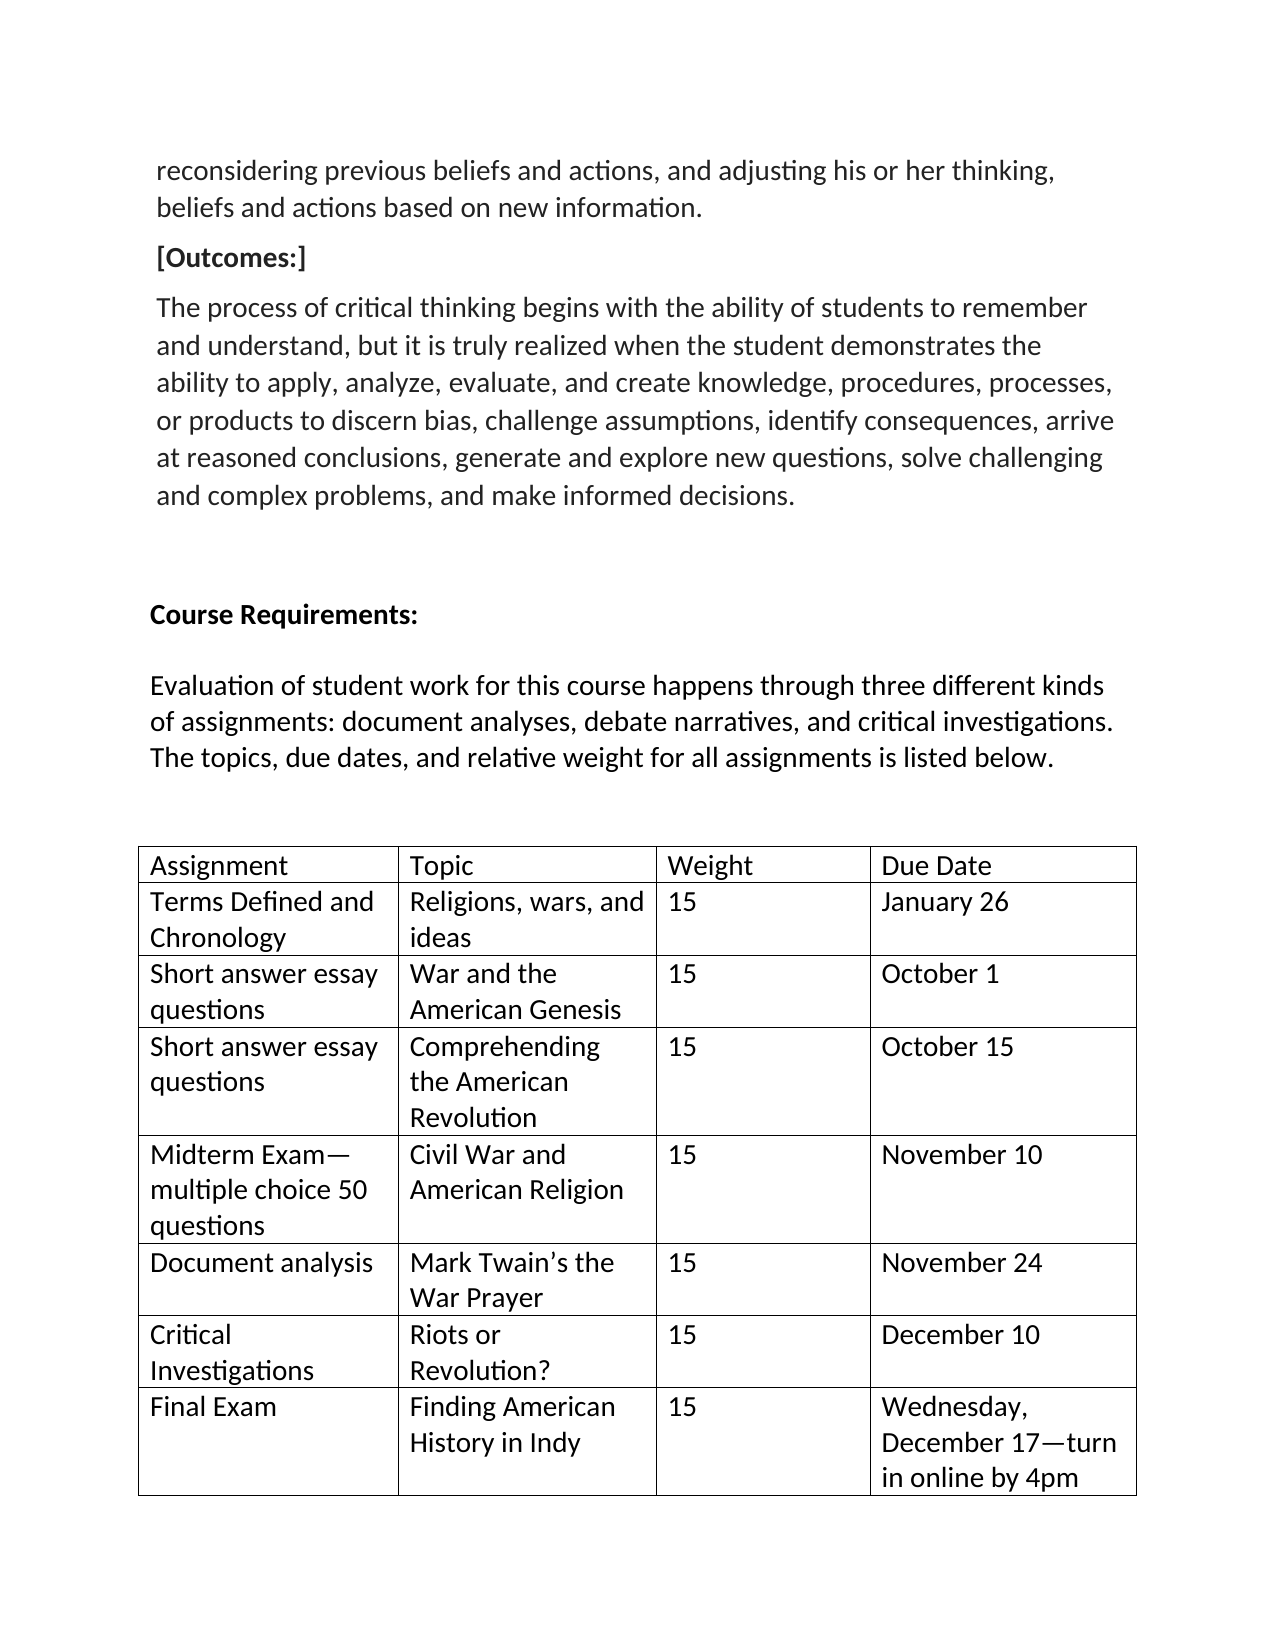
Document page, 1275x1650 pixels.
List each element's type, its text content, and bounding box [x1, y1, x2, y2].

table_cell 15 [657, 883, 870, 954]
table_cell 15 [657, 1028, 870, 1135]
text Course Requirements: [150, 596, 1125, 632]
table_cell January 26 [871, 883, 1136, 954]
table_cell Midterm Exam—multiple choice 50 questions [139, 1136, 398, 1243]
table_cell 15 [657, 1136, 870, 1243]
table_cell Terms Defined and Chronology [139, 883, 398, 954]
table_cell November 24 [871, 1244, 1136, 1315]
table_cell October 15 [871, 1028, 1136, 1135]
table_cell Short answer essay questions [139, 1028, 398, 1135]
table_cell War and the American Genesis [399, 956, 656, 1027]
table_cell 15 [657, 1244, 870, 1315]
text The process of critical thinking begins with the ability of students to remember and understand, but it is truly realized when the student demonstrates the ability to apply, analyze, evaluate, and create knowledge, procedures, processes, or products to discern bias, challenge assumptions, identify consequences, arrive at reasoned conclusions, generate and explore new questions, solve challenging and complex problems, and make informed decisions. [156, 287, 1119, 512]
table_header Weight [657, 847, 870, 882]
table_cell Wednesday, December 17—turn in online by 4pm [871, 1388, 1136, 1495]
table_cell Riots or Revolution? [399, 1316, 656, 1387]
table_cell 15 [657, 1388, 870, 1495]
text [156, 150, 1119, 225]
table_cell October 1 [871, 956, 1136, 1027]
table_cell Mark Twain’s the War Prayer [399, 1244, 656, 1315]
table_cell Civil War and American Religion [399, 1136, 656, 1243]
table_cell Finding American History in Indy [399, 1388, 656, 1495]
table_cell December 10 [871, 1316, 1136, 1387]
table_cell 15 [657, 956, 870, 1027]
table_header Assignment [139, 847, 398, 882]
table_header Due Date [871, 847, 1136, 882]
table_cell November 10 [871, 1136, 1136, 1243]
table_cell 15 [657, 1316, 870, 1387]
table_header Topic [399, 847, 656, 882]
table_cell Comprehending the American Revolution [399, 1028, 656, 1135]
text [Outcomes:] [156, 237, 1119, 275]
text Evaluation of student work for this course happens through three different kinds of assignments: document analyses, debate narratives, and critical investigations. The topics, due dates, and relative weight for all assignments is listed below. [150, 667, 1125, 774]
table_cell Document analysis [139, 1244, 398, 1315]
table_cell Religions, wars, and ideas [399, 883, 656, 954]
table_cell Final Exam [139, 1388, 398, 1495]
table_cell Critical Investigations [139, 1316, 398, 1387]
table_cell Short answer essay questions [139, 956, 398, 1027]
